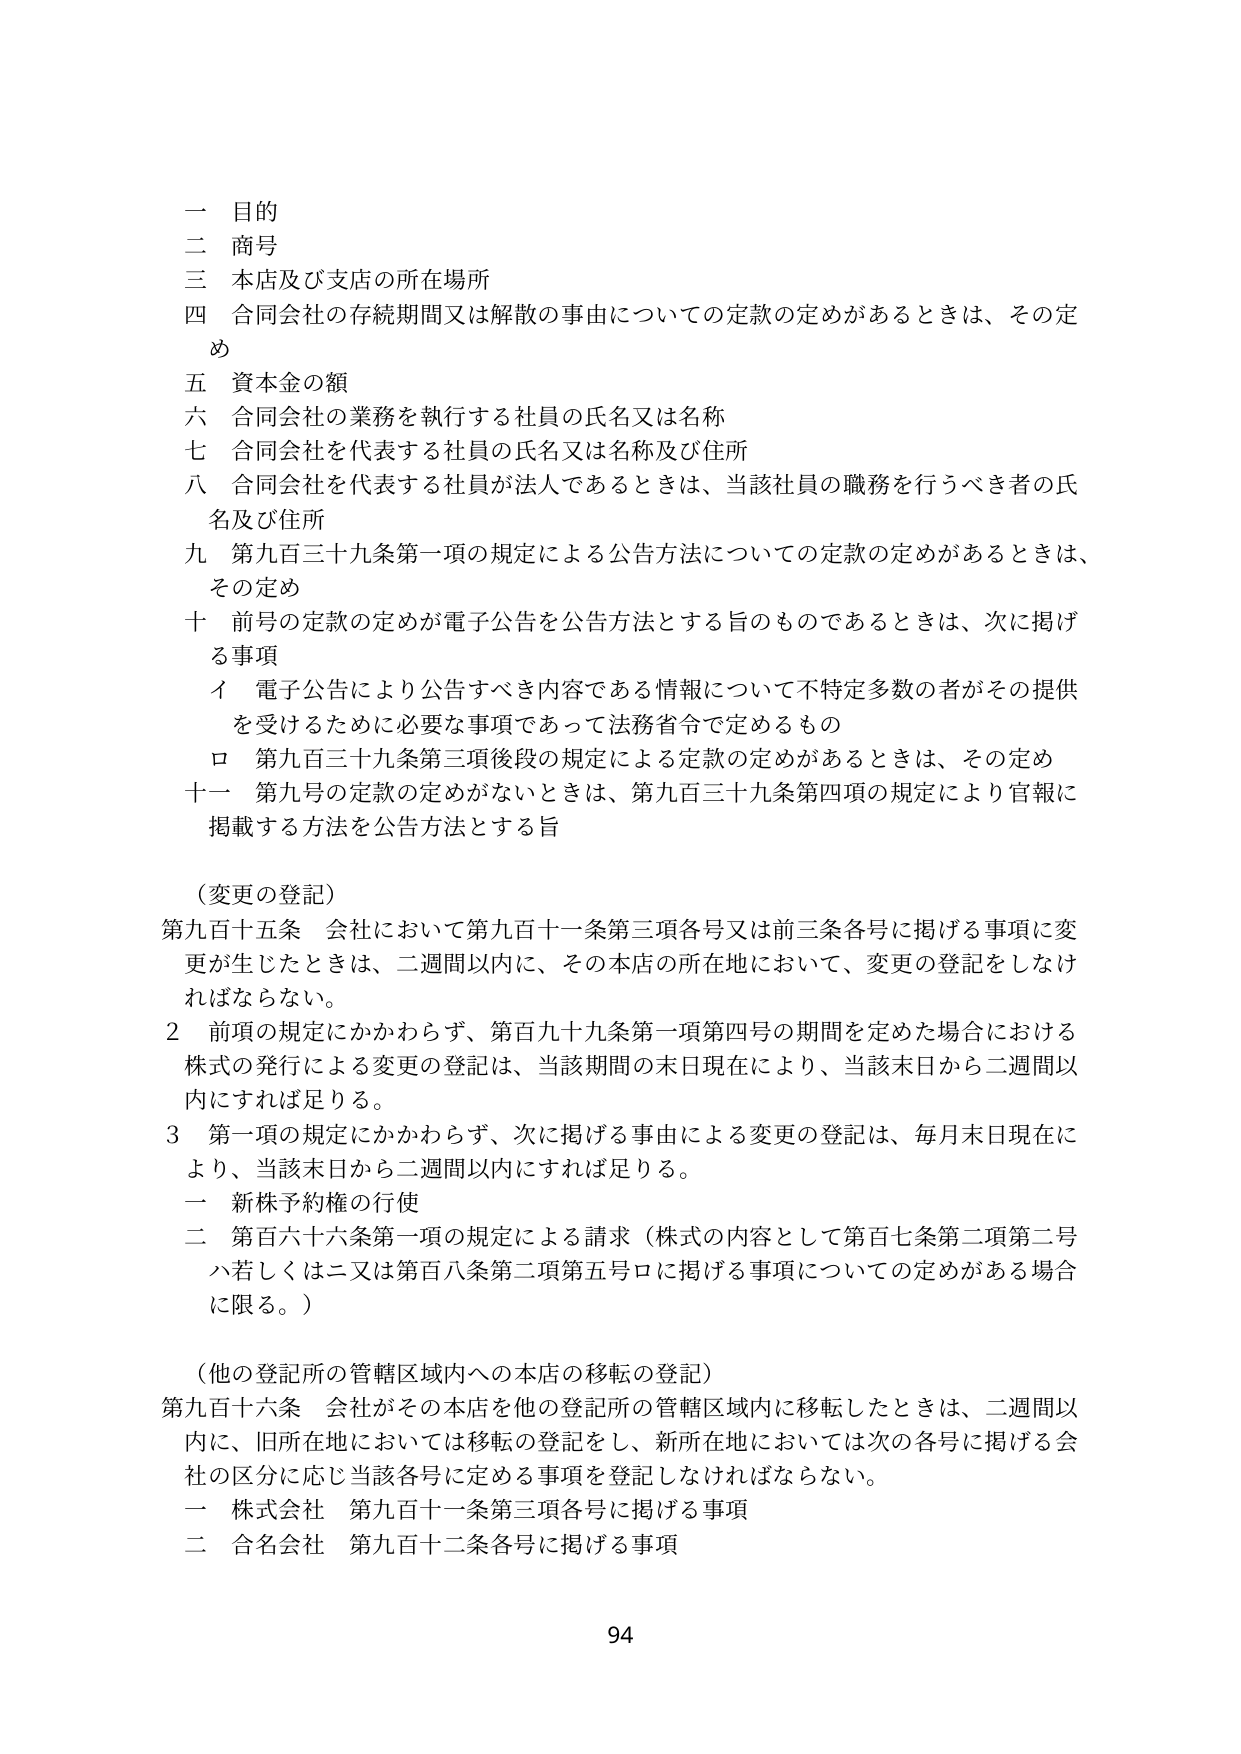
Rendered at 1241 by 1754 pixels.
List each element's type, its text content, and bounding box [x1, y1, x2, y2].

text ２ 前項の規定にかかわらず、第百九十九条第一項第四号の期間を定めた場合における株式の発行による変更の登記は、当該期間の末日現在により、当該末日から二週間以内にすれば足りる。 [161, 1014, 1079, 1116]
text （変更の登記） [184, 877, 1079, 911]
text 第九百十五条 会社において第九百十一条第三項各号又は前三条各号に掲げる事項に変更が生じたときは、二週間以内に、その本店の所在地において、変更の登記をしなければならない。 [161, 911, 1079, 1014]
text 一 株式会社 第九百十一条第三項各号に掲げる事項 [184, 1492, 1079, 1526]
text 十 前号の定款の定めが電子公告を公告方法とする旨のものであるときは、次に掲げる事項 [184, 604, 1079, 672]
text 十一 第九号の定款の定めがないときは、第九百三十九条第四項の規定により官報に掲載する方法を公告方法とする旨 [184, 774, 1079, 843]
text ３ 第一項の規定にかかわらず、次に掲げる事由による変更の登記は、毎月末日現在により、当該末日から二週間以内にすれば足りる。 [161, 1116, 1079, 1184]
text 九 第九百三十九条第一項の規定による公告方法についての定款の定めがあるときは、その定め [184, 535, 1079, 604]
text 第九百十六条 会社がその本店を他の登記所の管轄区域内に移転したときは、二週間以内に、旧所在地においては移転の登記をし、新所在地においては次の各号に掲げる会社の区分に応じ当該各号に定める事項を登記しなければならない。 [161, 1389, 1079, 1492]
text 八 合同会社を代表する社員が法人であるときは、当該社員の職務を行うべき者の氏名及び住所 [184, 467, 1079, 535]
text 三 本店及び支店の所在場所 [184, 262, 1079, 296]
text イ 電子公告により公告すべき内容である情報について不特定多数の者がその提供を受けるために必要な事項であって法務省令で定めるもの [207, 672, 1079, 740]
text 二 合名会社 第九百十二条各号に掲げる事項 [184, 1526, 1079, 1560]
text 二 第百六十六条第一項の規定による請求（株式の内容として第百七条第二項第二号ハ若しくはニ又は第百八条第二項第五号ロに掲げる事項についての定めがある場合に限る。） [184, 1219, 1079, 1321]
text 七 合同会社を代表する社員の氏名又は名称及び住所 [184, 433, 1079, 467]
text 一 新株予約権の行使 [184, 1184, 1079, 1219]
text （他の登記所の管轄区域内への本店の移転の登記） [184, 1355, 1079, 1389]
text 六 合同会社の業務を執行する社員の氏名又は名称 [184, 399, 1079, 433]
text 二 商号 [184, 228, 1079, 262]
text 五 資本金の額 [184, 364, 1079, 399]
text 一 目的 [184, 194, 1079, 228]
text 四 合同会社の存続期間又は解散の事由についての定款の定めがあるときは、その定め [184, 296, 1079, 364]
text ロ 第九百三十九条第三項後段の規定による定款の定めがあるときは、その定め [207, 740, 1079, 774]
